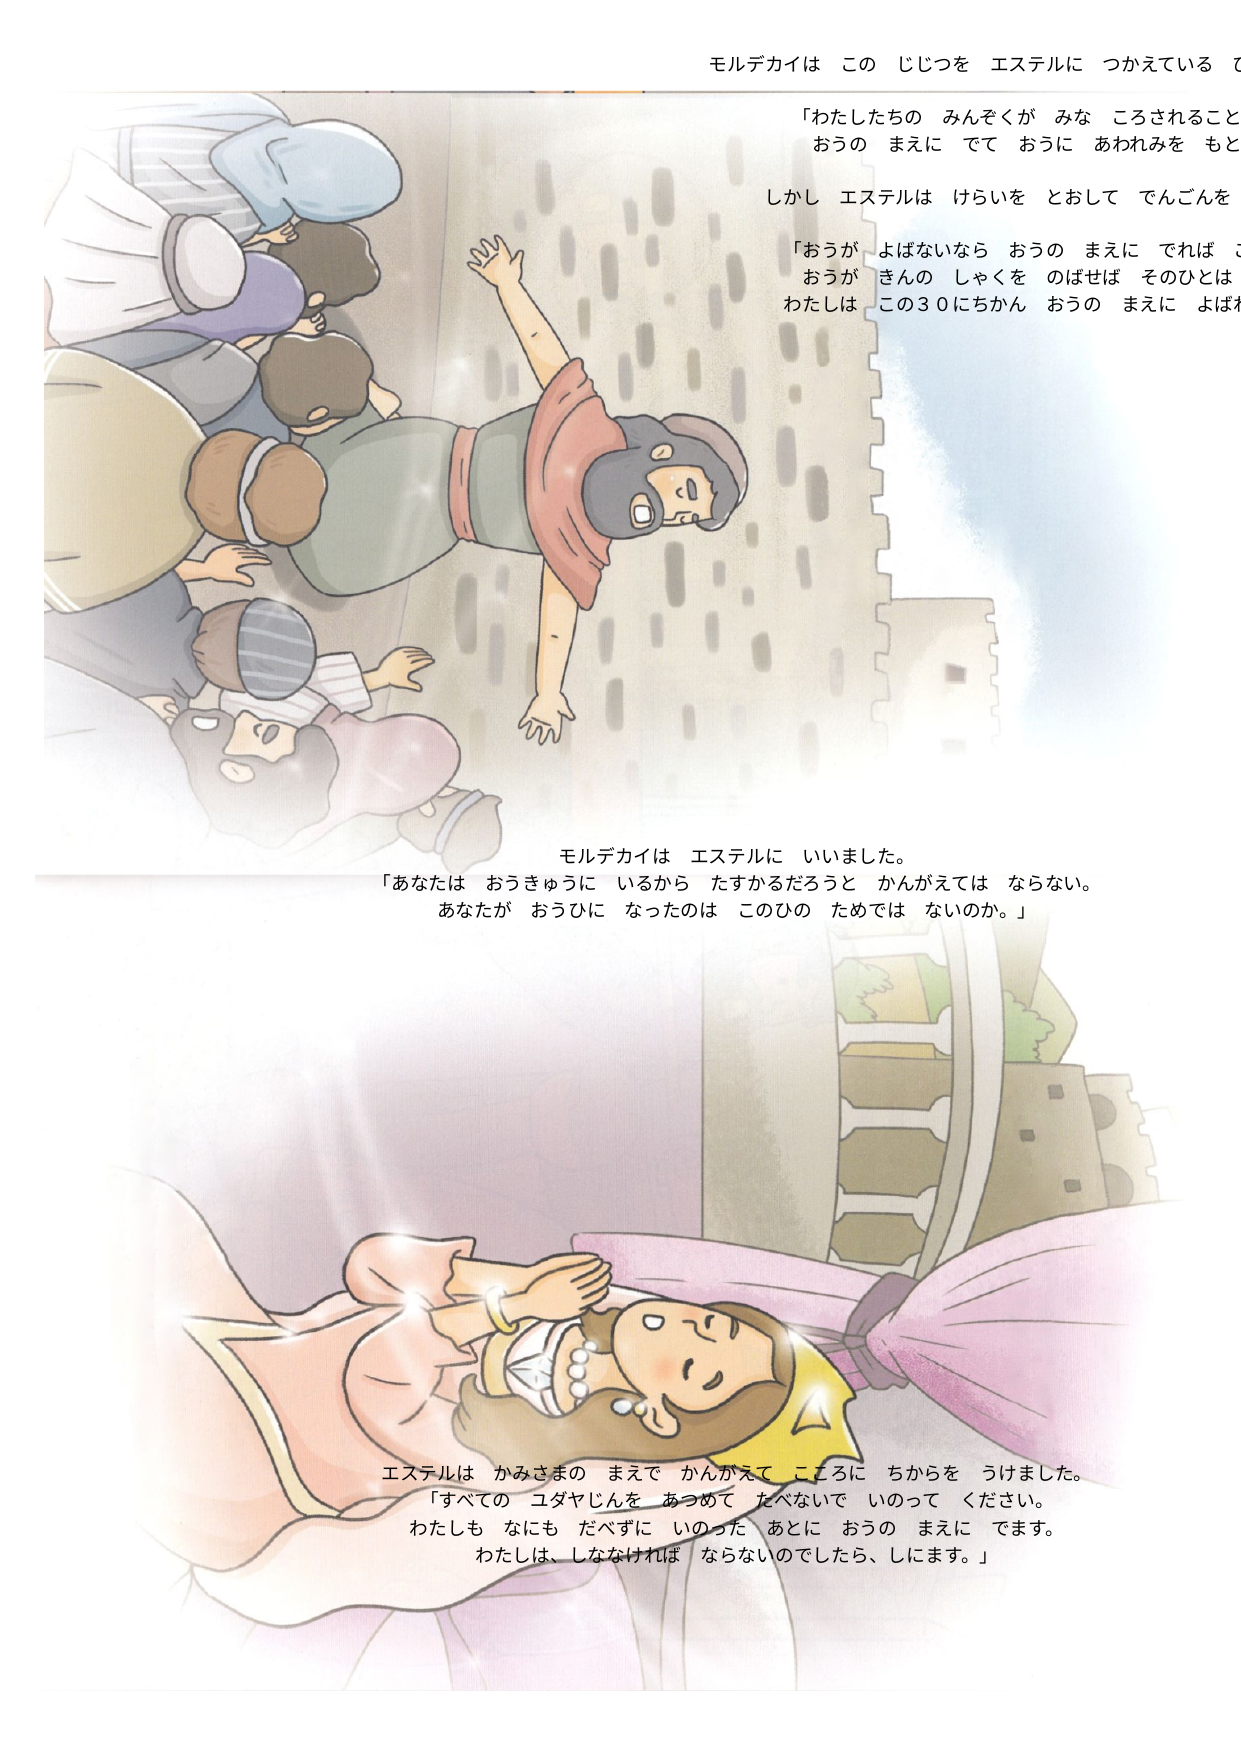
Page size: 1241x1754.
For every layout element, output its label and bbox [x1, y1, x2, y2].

picture [45, 91, 1189, 874]
picture [36, 875, 1211, 1691]
